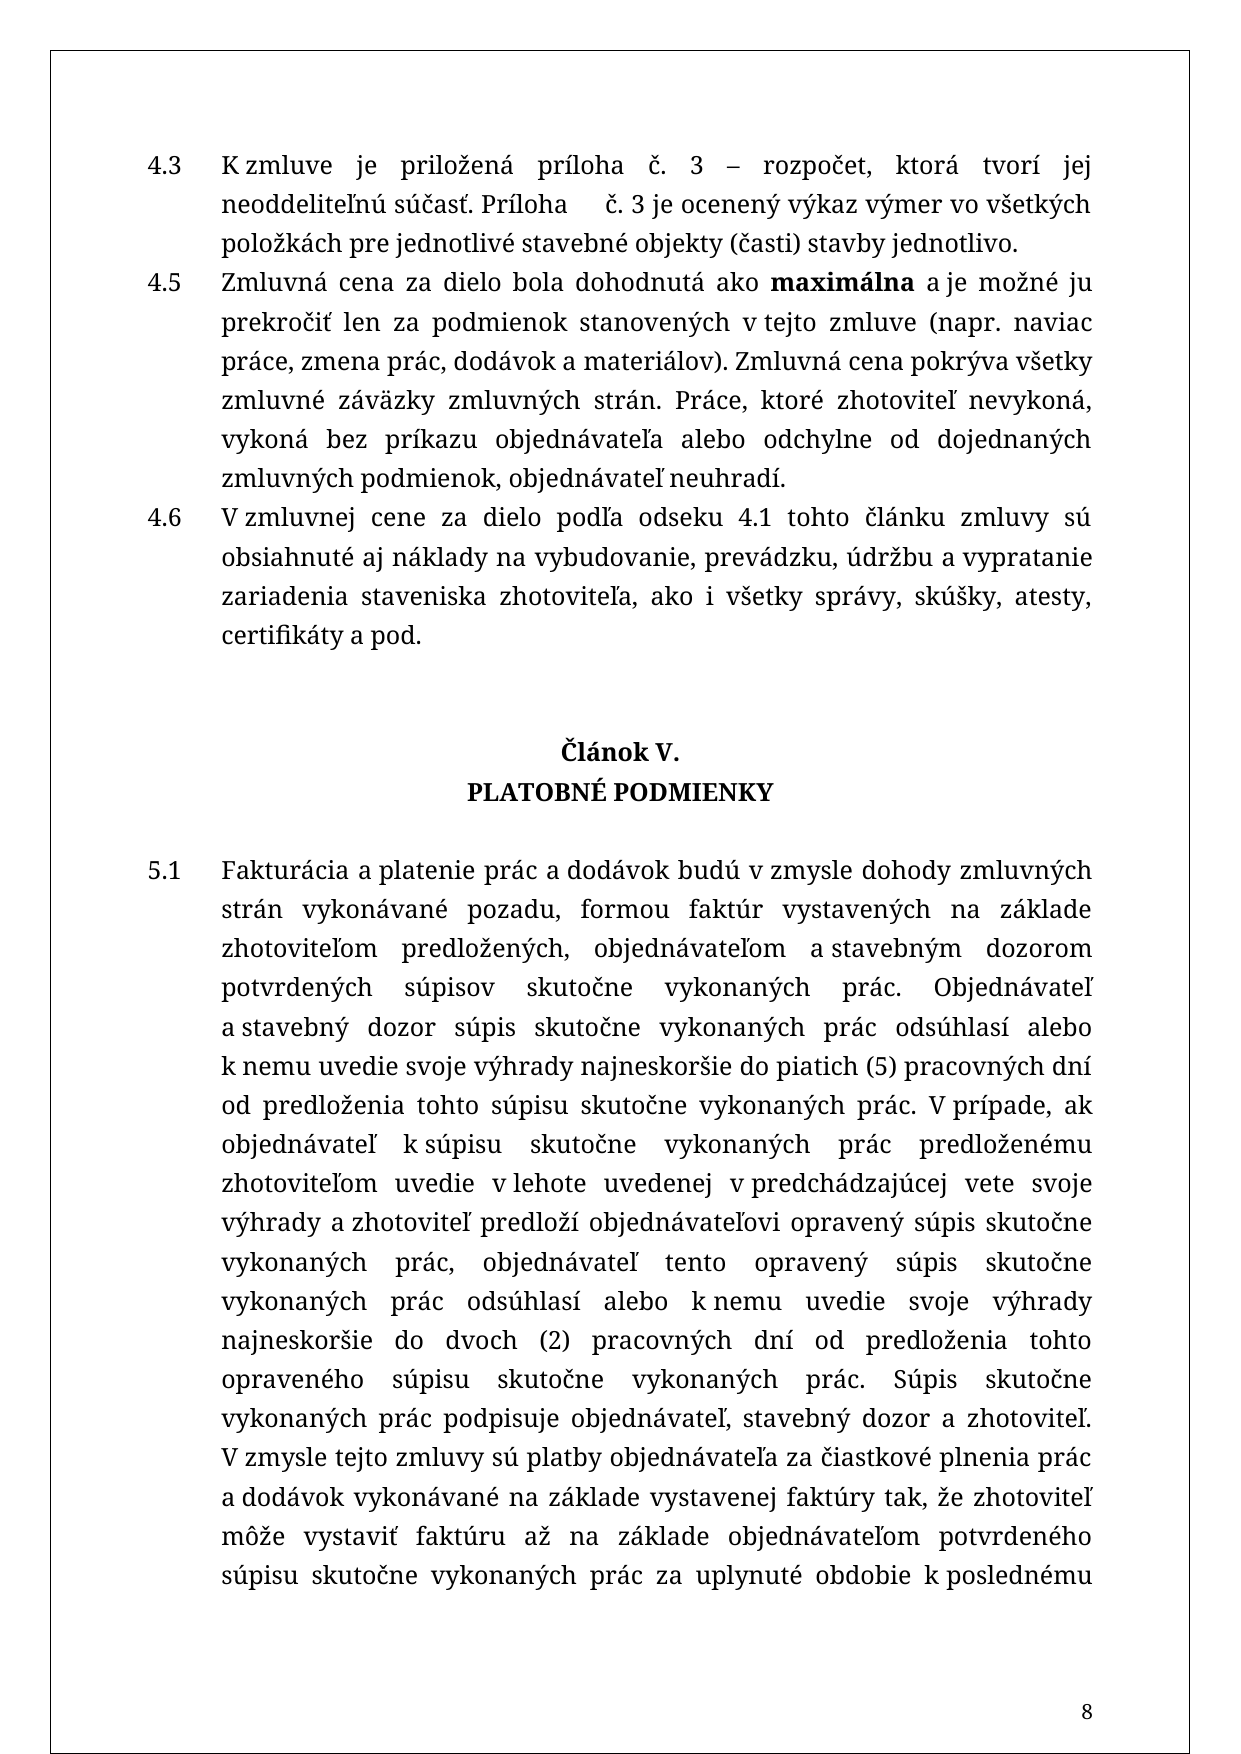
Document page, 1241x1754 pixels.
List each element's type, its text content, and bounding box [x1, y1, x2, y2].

text Článok V. [147, 735, 1093, 769]
text 4.6 V zmluvnej cene za dielo podľa odseku 4.1 tohto článku zmluvy sú obsiahnuté aj náklady na vybudovanie, prevádzku, údržbu a vypratanie zariadenia staveniska zhotoviteľa, ako i všetky správy, skúšky, atesty, certifikáty a pod. [147, 500, 1093, 652]
text 4.3 K zmluve je priložená príloha č. 3 – rozpočet, ktorá tvorí jej neoddeliteľnú súčasť. Príloha č. 3 je ocenený výkaz výmer vo všetkých položkách pre jednotlivé stavebné objekty (časti) stavby jednotlivo. [147, 147, 1093, 260]
text PLATOBNÉ PODMIENKY [147, 774, 1093, 808]
text 4.5 Zmluvná cena za dielo bola dohodnutá ako maximálna a je možné ju prekročiť len za podmienok stanovených v tejto zmluve (napr. naviac práce, zmena prác, dodávok a materiálov). Zmluvná cena pokrýva všetky zmluvné záväzky zmluvných strán. Práce, ktoré zhotoviteľ nevykoná, vykoná bez príkazu objednávateľa alebo odchylne od dojednaných zmluvných podmienok, objednávateľ neuhradí. [147, 265, 1093, 495]
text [147, 852, 1093, 1592]
